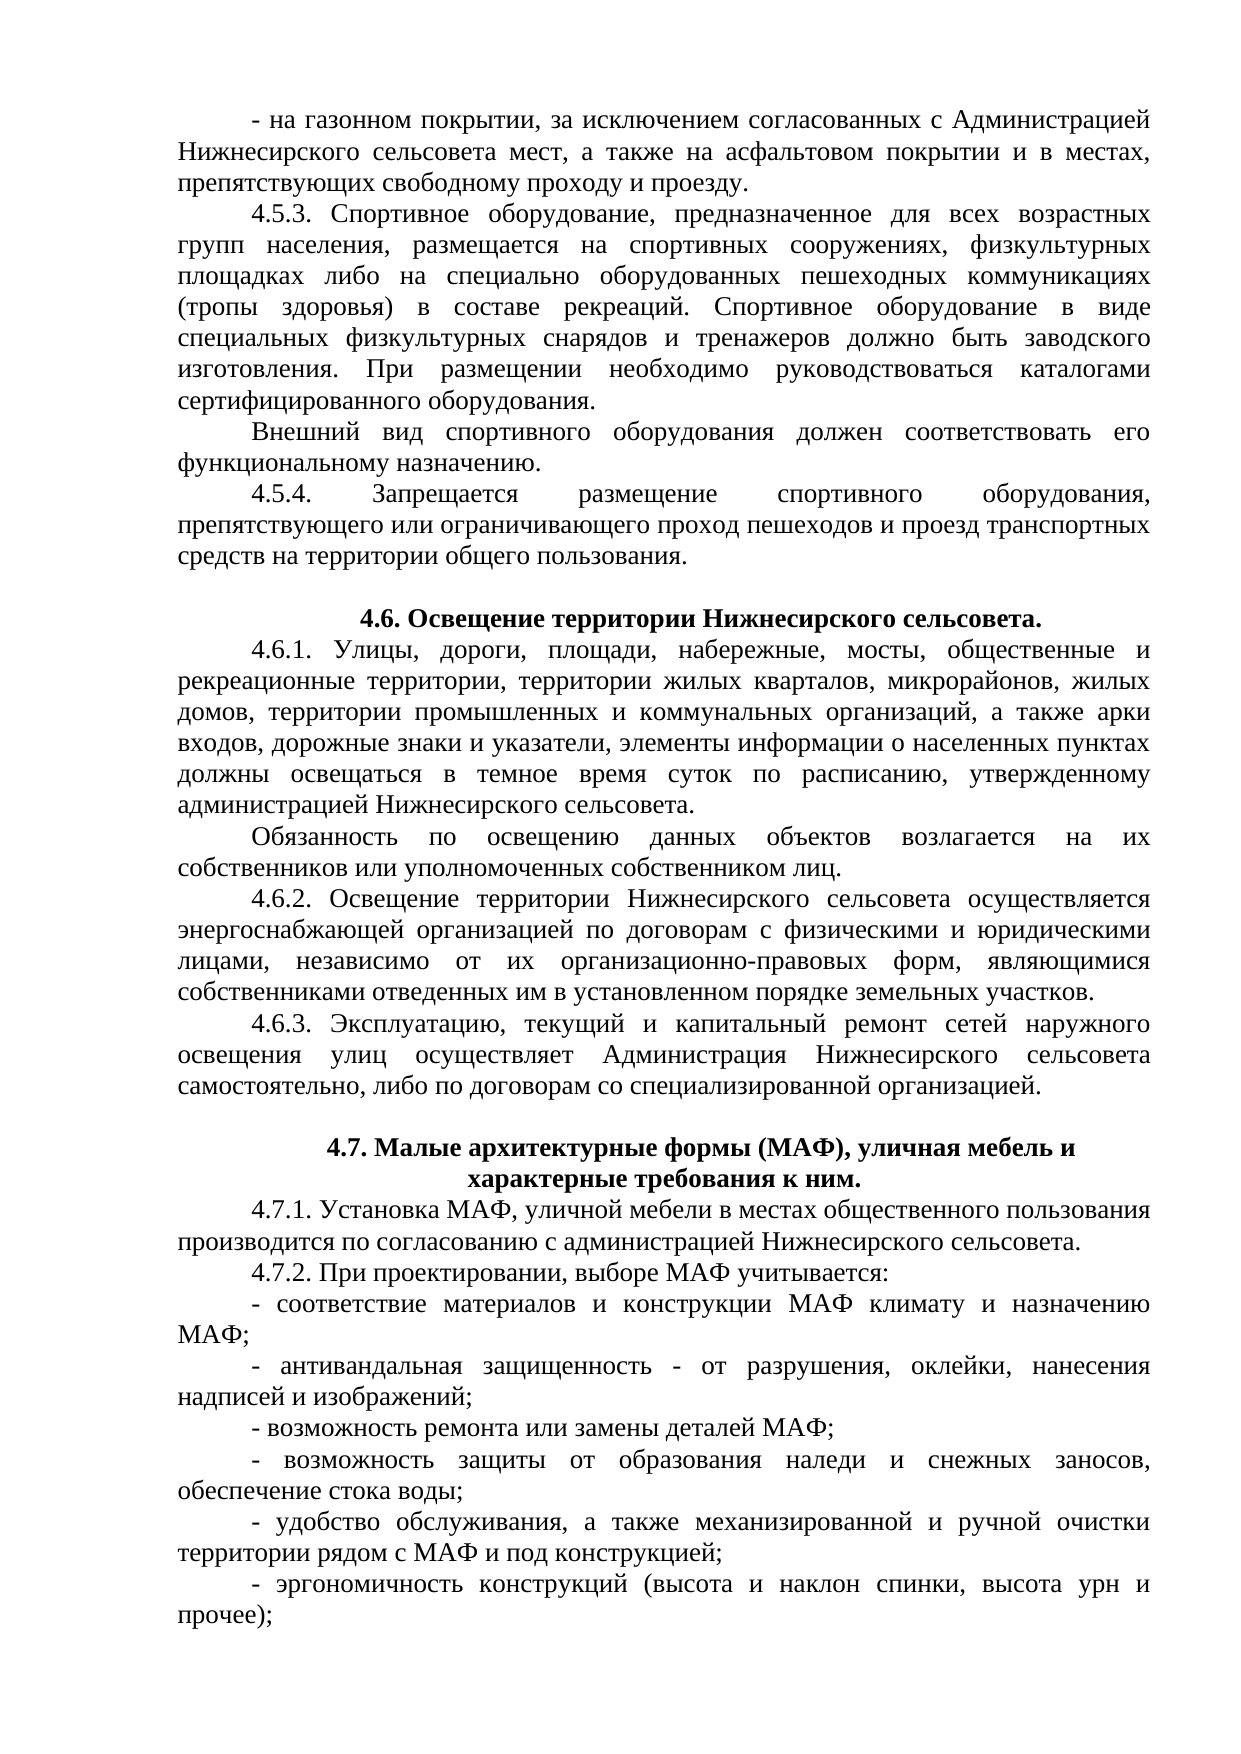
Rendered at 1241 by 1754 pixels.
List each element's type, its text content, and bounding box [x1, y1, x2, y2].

text 4.6.1. Улицы, дороги, площади, набережные, мосты, общественные и рекреационные территории, территории жилых кварталов, микрорайонов, жилых домов, территории промышленных и коммунальных организаций, а также арки входов, дорожные знаки и указатели, элементы информации о населенных пунктах должны освещаться в темное время суток по расписанию, утвержденному администрацией Нижнесирского сельсовета. [177, 633, 1152, 820]
text - возможность защиты от образования наледи и снежных заносов, обеспечение стока воды; [177, 1443, 1152, 1505]
text 4.6.2. Освещение территории Нижнесирского сельсовета осуществляется энергоснабжающей организацией по договорам с физическими и юридическими лицами, независимо от их организационно-правовых форм, являющимися собственниками отведенных им в установленном порядке земельных участков. [177, 882, 1152, 1007]
text 4.6.3. Эксплуатацию, текущий и капитальный ремонт сетей наружного освещения улиц осуществляет Администрация Нижнесирского сельсовета самостоятельно, либо по договорам со специализированной организацией. [177, 1007, 1152, 1100]
text Обязанность по освещению данных объектов возлагается на их собственников или уполномоченных собственником лиц. [177, 820, 1152, 882]
text Внешний вид спортивного оборудования должен соответствовать его функциональному назначению. [177, 415, 1152, 477]
text - на газонном покрытии, за исключением согласованных с Администрацией Нижнесирского сельсовета мест, а также на асфальтовом покрытии и в местах, препятствующих свободному проходу и проезду. [177, 103, 1152, 197]
text 4.7. Малые архитектурные формы (МАФ), уличная мебель и характерные требования к ним. [177, 1131, 1152, 1193]
text 4.5.3. Спортивное оборудование, предназначенное для всех возрастных групп населения, размещается на спортивных сооружениях, физкультурных площадках либо на специально оборудованных пешеходных коммуникациях (тропы здоровья) в составе рекреаций. Спортивное оборудование в виде специальных физкультурных снарядов и тренажеров должно быть заводского изготовления. При размещении необходимо руководствоваться каталогами сертифицированного оборудования. [177, 197, 1152, 415]
text 4.6. Освещение территории Нижнесирского сельсовета. [177, 602, 1152, 633]
text - соответствие материалов и конструкции МАФ климату и назначению МАФ; [177, 1287, 1152, 1349]
text 4.5.4. Запрещается размещение спортивного оборудования, препятствующего или ограничивающего проход пешеходов и проезд транспортных средств на территории общего пользования. [177, 477, 1152, 571]
text 4.7.1. Установка МАФ, уличной мебели в местах общественного пользования производится по согласованию с администрацией Нижнесирского сельсовета. [177, 1193, 1152, 1256]
text - удобство обслуживания, а также механизированной и ручной очистки территории рядом с МАФ и под конструкцией; [177, 1505, 1152, 1567]
text - антивандальная защищенность - от разрушения, оклейки, нанесения надписей и изображений; [177, 1349, 1152, 1412]
text 4.7.2. При проектировании, выборе МАФ учитывается: [177, 1256, 1152, 1287]
text - возможность ремонта или замены деталей МАФ; [177, 1412, 1152, 1443]
text - эргономичность конструкций (высота и наклон спинки, высота урн и прочее); [177, 1567, 1152, 1629]
